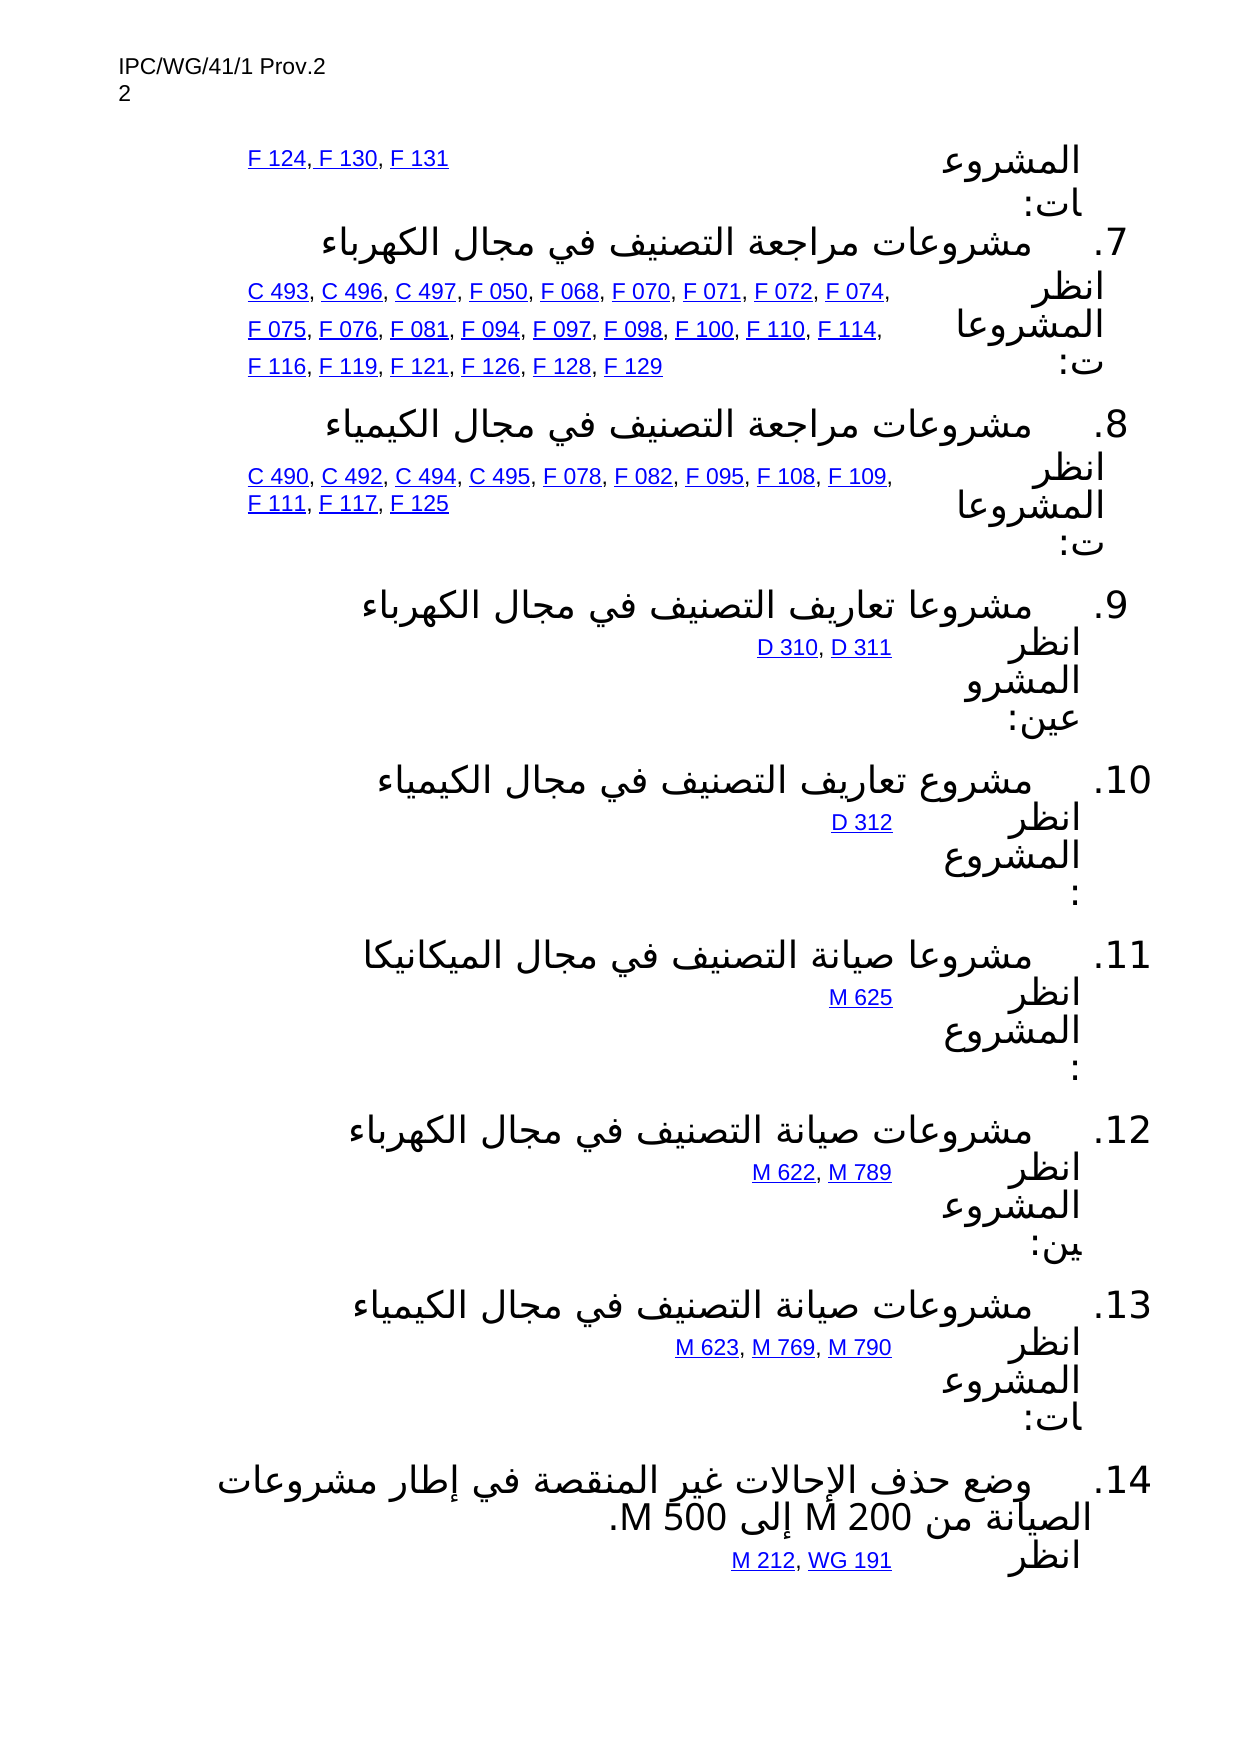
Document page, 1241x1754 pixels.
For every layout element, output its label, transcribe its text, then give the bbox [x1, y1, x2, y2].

table_header M 623, M 769, M 790 [236, 1326, 921, 1438]
text مشروعات صيانة التصنيف في مجال الكهرباء [118, 1113, 1092, 1151]
text مشروعا صيانة التصنيف في مجال الميكانيكا [118, 938, 1092, 976]
table_header M 212, WG 191 [236, 1538, 921, 1576]
table_header C 493, C 496, C 497, F 050, F 068, F 070, F 071, F 072, F 074, F 075, F 076, F 081, F 094, F 097, F 098, F 100, F 110, F 114, F 116, F 119, F 121, F 126, F 128, F 129 [236, 270, 942, 407]
table_header M 625 [236, 976, 922, 1088]
text مشروع تعاريف التصنيف في مجال الكيمياء [118, 763, 1092, 801]
table_header D 312 [236, 801, 922, 913]
table_header انظر المشروعين: [921, 1538, 1093, 1576]
text مشروعا تعاريف التصنيف في مجال الكهرباء [118, 588, 1092, 626]
text مشروعات مراجعة التصنيف في مجال الكهرباء [118, 226, 423, 263]
table_header C 490, C 492, C 494, C 495, F 078, F 082, F 095, F 108, F 109, F 111, F 117, F 125 [236, 451, 940, 563]
table_header انظر المشروعات: [940, 451, 1117, 563]
table_header انظر المشروعات: [921, 1326, 1093, 1438]
text مشروعات مراجعة التصنيف في مجال الكيمياء [118, 407, 1092, 444]
table_header انظر المشروعين: [921, 626, 1093, 738]
table_header انظر المشروع: [922, 976, 1093, 1088]
table_header انظر المشروعين: [921, 1151, 1093, 1263]
table_header انظر المشروعات: [921, 132, 1093, 226]
table_header انظر المشروع: [922, 801, 1093, 913]
text مشروعات مراجعة التصنيف في مجال الكهرباء [392, 226, 1092, 263]
table_header D 310, D 311 [236, 626, 921, 738]
text وضع حذف الإحالات غير المنقصة في إطار مشروعات الصيانة من M 200 إلى M 500. [118, 1463, 1092, 1538]
table_header انظر المشروعات: [943, 270, 1116, 407]
text مشروعات صيانة التصنيف في مجال الكيمياء [118, 1288, 1092, 1326]
table_header M 622, M 789 [236, 1151, 921, 1263]
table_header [236, 132, 921, 226]
